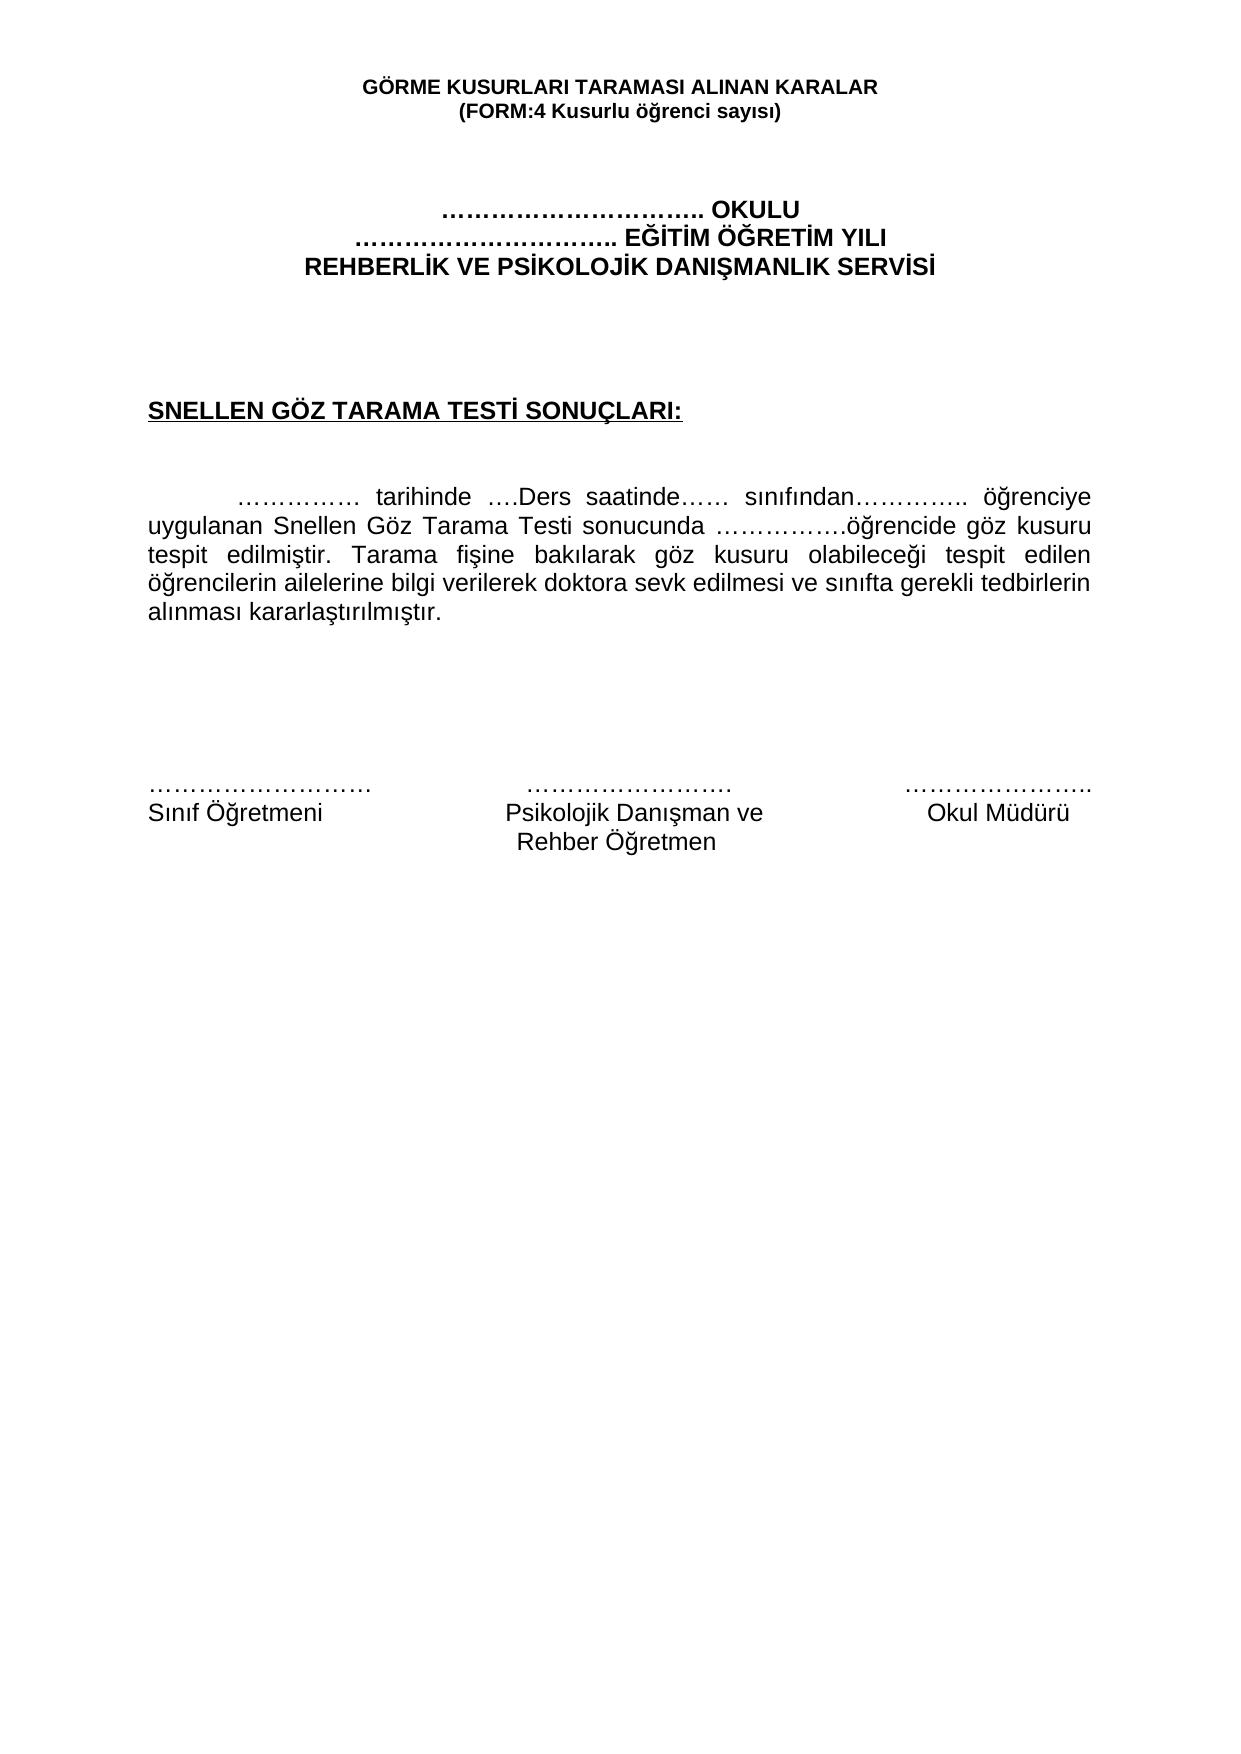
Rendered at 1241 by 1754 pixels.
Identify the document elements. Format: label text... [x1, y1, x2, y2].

text GÖRME KUSURLARI TARAMASI ALINAN KARALAR [148, 75, 1093, 99]
text (FORM:4 Kusurlu öğrenci sayısı) [148, 99, 1093, 123]
text Rehber Öğretmen [443, 826, 1093, 855]
text SNELLEN GÖZ TARAMA TESTİ SONUÇLARI: [148, 396, 1093, 425]
text REHBERLİK VE PSİKOLOJİK DANIŞMANLIK SERVİSİ [148, 252, 1093, 281]
text ………………………….. EĞİTİM ÖĞRETİM YILI [148, 223, 1093, 252]
text …………… tarihinde ….Ders saatinde…… sınıfından………….. öğrenciye uygulanan Snellen Göz Tarama Testi sonucunda …………….öğrencide göz kusuru tespit edilmiştir. Tarama fişine bakılarak göz kusuru olabileceği tespit edilen öğrencilerin ailelerine bilgi verilerek doktora sevk edilmesi ve sınıfta gerekli tedbirlerin alınması kararlaştırılmıştır. [148, 482, 1093, 626]
text ……………………… ……………………. ………………….. [148, 769, 1093, 798]
text Sınıf Öğretmeni Psikolojik Danışman ve Okul Müdürü [148, 798, 1093, 826]
text ………………………….. OKULU [148, 195, 1093, 223]
